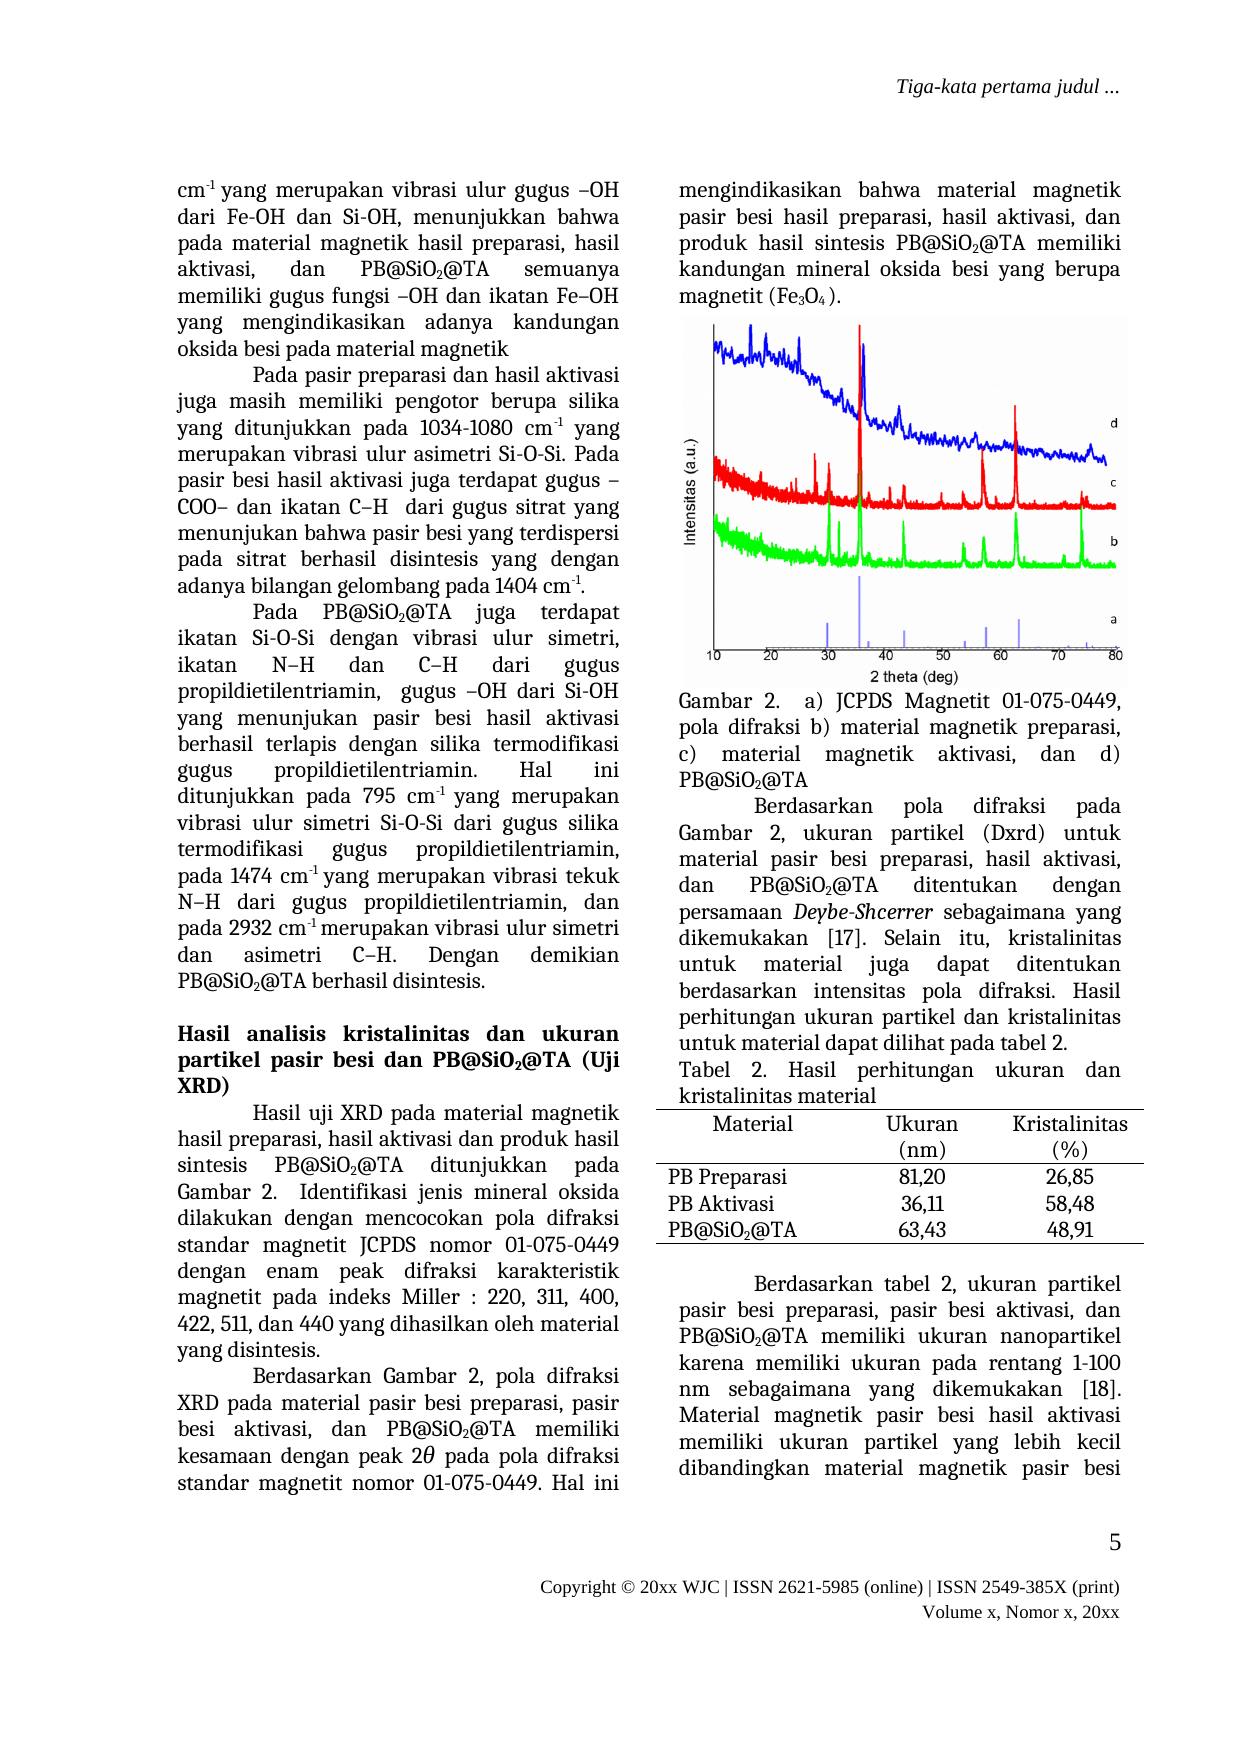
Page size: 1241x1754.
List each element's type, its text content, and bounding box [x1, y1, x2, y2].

table_cell PB Preparasi [656, 1164, 848, 1190]
subtitle Berdasarkan Gambar 2, pola difraksi XRD pada material pasir besi preparasi, pasir besi aktivasi, dan PB@SiO2@TA memiliki kesamaan dengan peak 2 pada pola difraksi standar magnetit nomor 01-075-0449. Hal ini mengindikasikan bahwa material magnetik pasir besi hasil preparasi, hasil aktivasi, dan produk hasil sintesis PB@SiO2@TA memiliki kandungan mineral oksida besi yang berupa magnetit (Fe3O4 ). [177, 1363, 620, 1496]
subtitle Pada PB@SiO2@TA juga terdapat ikatan Si-O-Si dengan vibrasi ulur simetri, ikatan N–H dan C–H dari gugus propildietilentriamin, gugus –OH dari Si-OH yang menunjukan pasir besi hasil aktivasi berhasil terlapis dengan silika termodifikasi gugus propildietilentriamin. Hal ini ditunjukkan pada 795 cm-1 yang merupakan vibrasi ulur simetri Si-O-Si dari gugus silika termodifikasi gugus propildietilentriamin, pada 1474 cm-1 yang merupakan vibrasi tekuk N–H dari gugus propildietilentriamin, dan pada 2932 cm-1 merupakan vibrasi ulur simetri dan asimetri C–H. Dengan demikian PB@SiO2@TA berhasil disintesis. [177, 599, 620, 994]
picture [678, 308, 1128, 688]
subtitle Gambar 2. a) JCPDS Magnetit 01-075-0449, pola difraksi b) material magnetik preparasi, c) material magnetik aktivasi, dan d) PB@SiO2@TA [679, 688, 1121, 793]
table_cell PB Aktivasi [656, 1190, 848, 1217]
table_cell 81,20 [849, 1164, 996, 1190]
table_cell PB@SiO2@TA [656, 1217, 848, 1243]
table_header Kristalinitas (%) [996, 1110, 1144, 1163]
subtitle Berdasarkan Gambar 2, pola difraksi XRD pada material pasir besi preparasi, pasir besi aktivasi, dan PB@SiO2@TA memiliki kesamaan dengan peak 2 pada pola difraksi standar magnetit nomor 01-075-0449. Hal ini mengindikasikan bahwa material magnetik pasir besi hasil preparasi, hasil aktivasi, dan produk hasil sintesis PB@SiO2@TA memiliki kandungan mineral oksida besi yang berupa magnetit (Fe3O4 ). [679, 177, 1121, 308]
subtitle Pada pasir preparasi dan hasil aktivasi juga masih memiliki pengotor berupa silika yang ditunjukkan pada 1034-1080 cm-1 yang merupakan vibrasi ulur asimetri Si-O-Si. Pada pasir besi hasil aktivasi juga terdapat gugus –COO– dan ikatan C–H dari gugus sitrat yang menunjukan bahwa pasir besi yang terdispersi pada sitrat berhasil disintesis yang dengan adanya bilangan gelombang pada 1404 cm-1. [177, 362, 620, 599]
subtitle Hasil uji XRD pada material magnetik hasil preparasi, hasil aktivasi dan produk hasil sintesis PB@SiO2@TA ditunjukkan pada Gambar 2. Identifikasi jenis mineral oksida dilakukan dengan mencocokan pola difraksi standar magnetit JCPDS nomor 01-075-0449 dengan enam peak difraksi karakteristik magnetit pada indeks Miller : 220, 311, 400, 422, 511, dan 440 yang dihasilkan oleh material yang disintesis. [177, 1099, 620, 1363]
subtitle Berdasarkan pola difraksi pada Gambar 2, ukuran partikel (Dxrd) untuk material pasir besi preparasi, hasil aktivasi, dan PB@SiO2@TA ditentukan dengan persamaan Deybe-Shcerrer sebagaimana yang dikemukakan [17]. Selain itu, kristalinitas untuk material juga dapat ditentukan berdasarkan intensitas pola difraksi. Hasil perhitungan ukuran partikel dan kristalinitas untuk material dapat dilihat pada tabel 2. [679, 793, 1121, 1057]
table_cell 36,11 [849, 1190, 996, 1217]
subtitle Tabel 2. Hasil perhitungan ukuran dan kristalinitas material [679, 1057, 1121, 1109]
table_cell 48,91 [996, 1217, 1144, 1243]
table_cell 26,85 [996, 1164, 1144, 1190]
table_cell 63,43 [849, 1217, 996, 1243]
table_cell 58,48 [996, 1190, 1144, 1217]
table_header Ukuran (nm) [849, 1110, 996, 1163]
subtitle Hasil analisis kristalinitas dan ukuran partikel pasir besi dan PB@SiO2@TA (Uji XRD) [177, 1021, 620, 1099]
table_header Material [656, 1110, 848, 1163]
